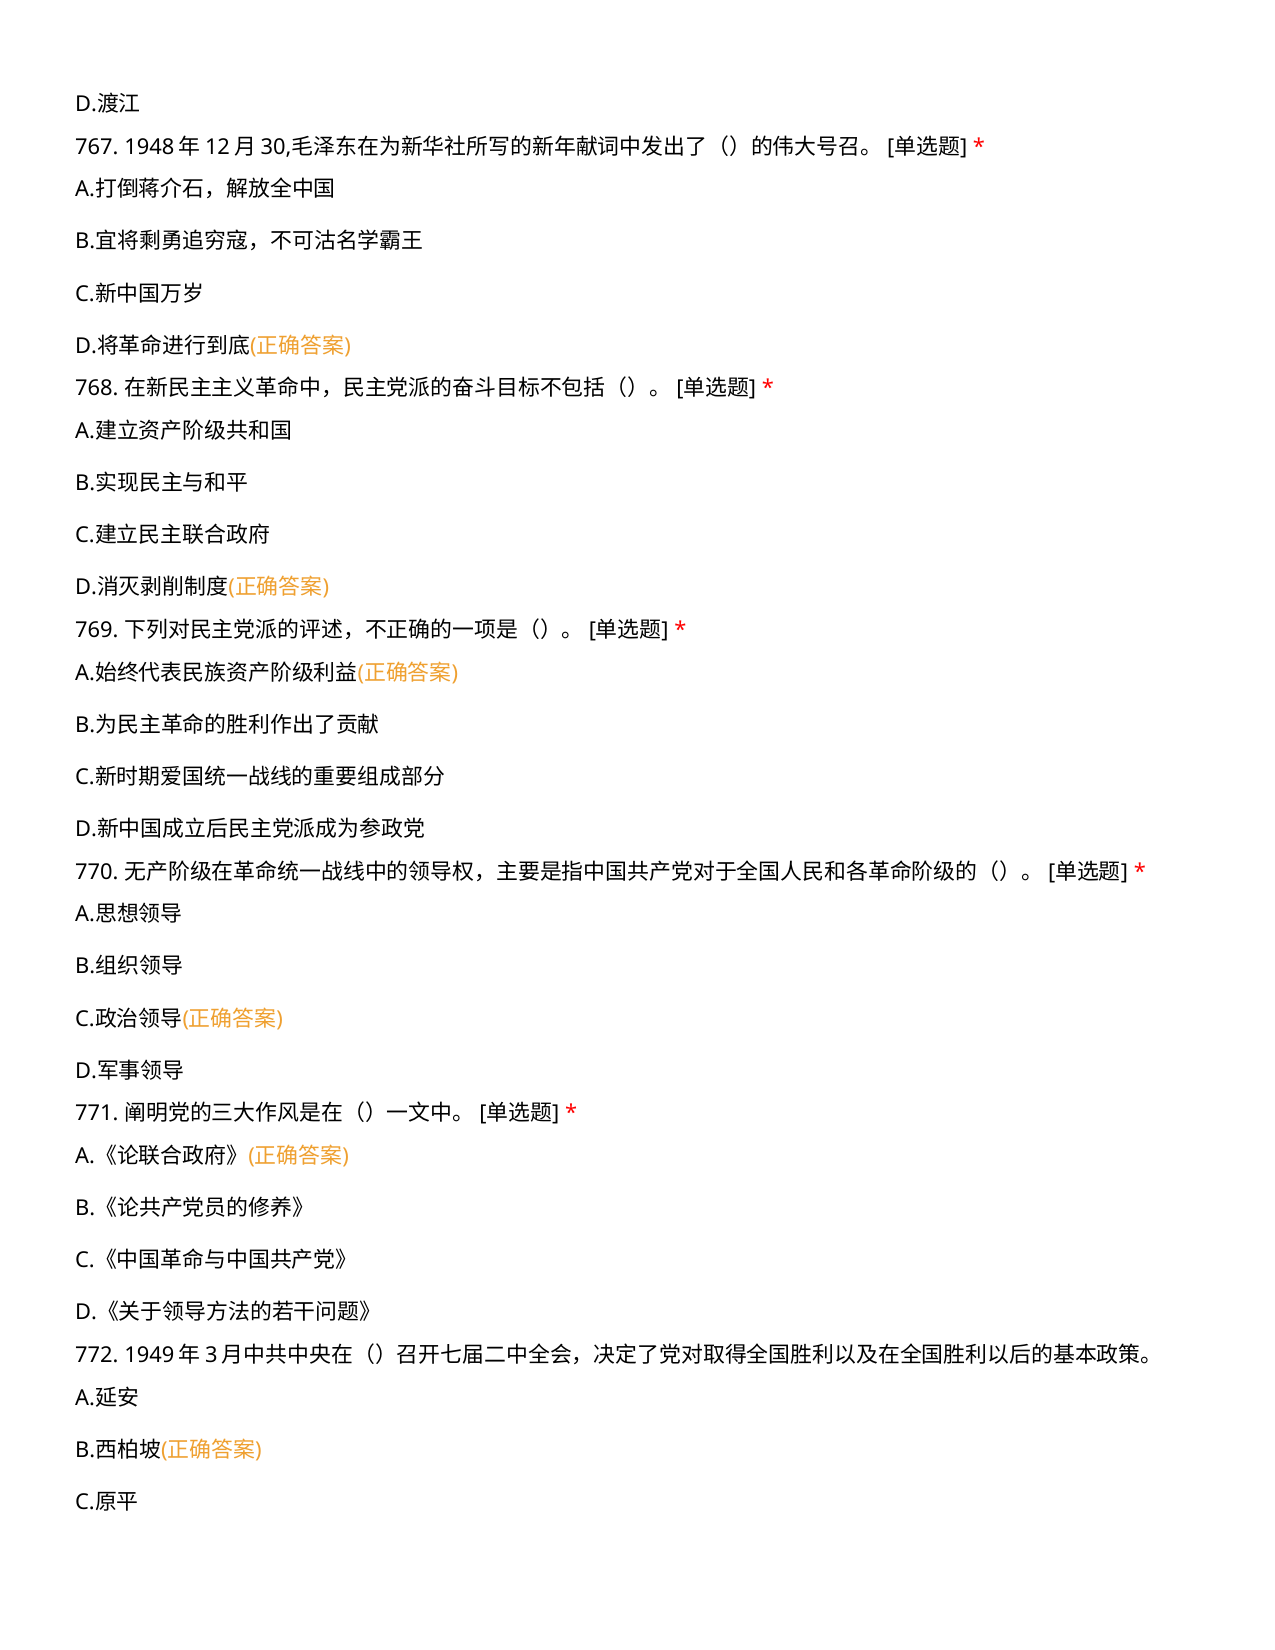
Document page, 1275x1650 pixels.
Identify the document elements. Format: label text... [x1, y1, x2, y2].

text 768. 在新民主主义革命中，民主党派的奋斗目标不包括（）。 [单选题] * [75, 370, 1200, 402]
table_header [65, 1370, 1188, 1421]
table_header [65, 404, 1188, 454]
text 772. 1949年3月中共中央在（）召开七届二中全会，决定了党对取得全国胜利以及在全国胜利以后的基本政策。 [75, 1337, 1200, 1369]
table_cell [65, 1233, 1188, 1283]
text 770. 无产阶级在革命统一战线中的领导权，主要是指中国共产党对于全国人民和各革命阶级的（）。 [单选题] * [75, 854, 1200, 885]
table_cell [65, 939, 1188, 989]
text 771. 阐明党的三大作风是在（）一文中。 [单选题] * [75, 1095, 1200, 1127]
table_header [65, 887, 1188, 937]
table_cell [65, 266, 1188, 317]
text 769. 下列对民主党派的评述，不正确的一项是（）。 [单选题] * [75, 612, 1200, 644]
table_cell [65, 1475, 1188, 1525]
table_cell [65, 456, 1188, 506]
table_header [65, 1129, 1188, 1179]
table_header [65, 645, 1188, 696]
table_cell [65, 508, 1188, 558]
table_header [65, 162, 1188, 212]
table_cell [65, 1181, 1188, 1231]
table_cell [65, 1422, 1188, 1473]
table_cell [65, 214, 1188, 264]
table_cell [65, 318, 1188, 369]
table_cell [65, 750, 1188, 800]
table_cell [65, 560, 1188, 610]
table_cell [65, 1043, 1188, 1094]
text 767. 1948年12月30,毛泽东在为新华社所写的新年献词中发出了（）的伟大号召。 [单选题] * [75, 129, 1200, 160]
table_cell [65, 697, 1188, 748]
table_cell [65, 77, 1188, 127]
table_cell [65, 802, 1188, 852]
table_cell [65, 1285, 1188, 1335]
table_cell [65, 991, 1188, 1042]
